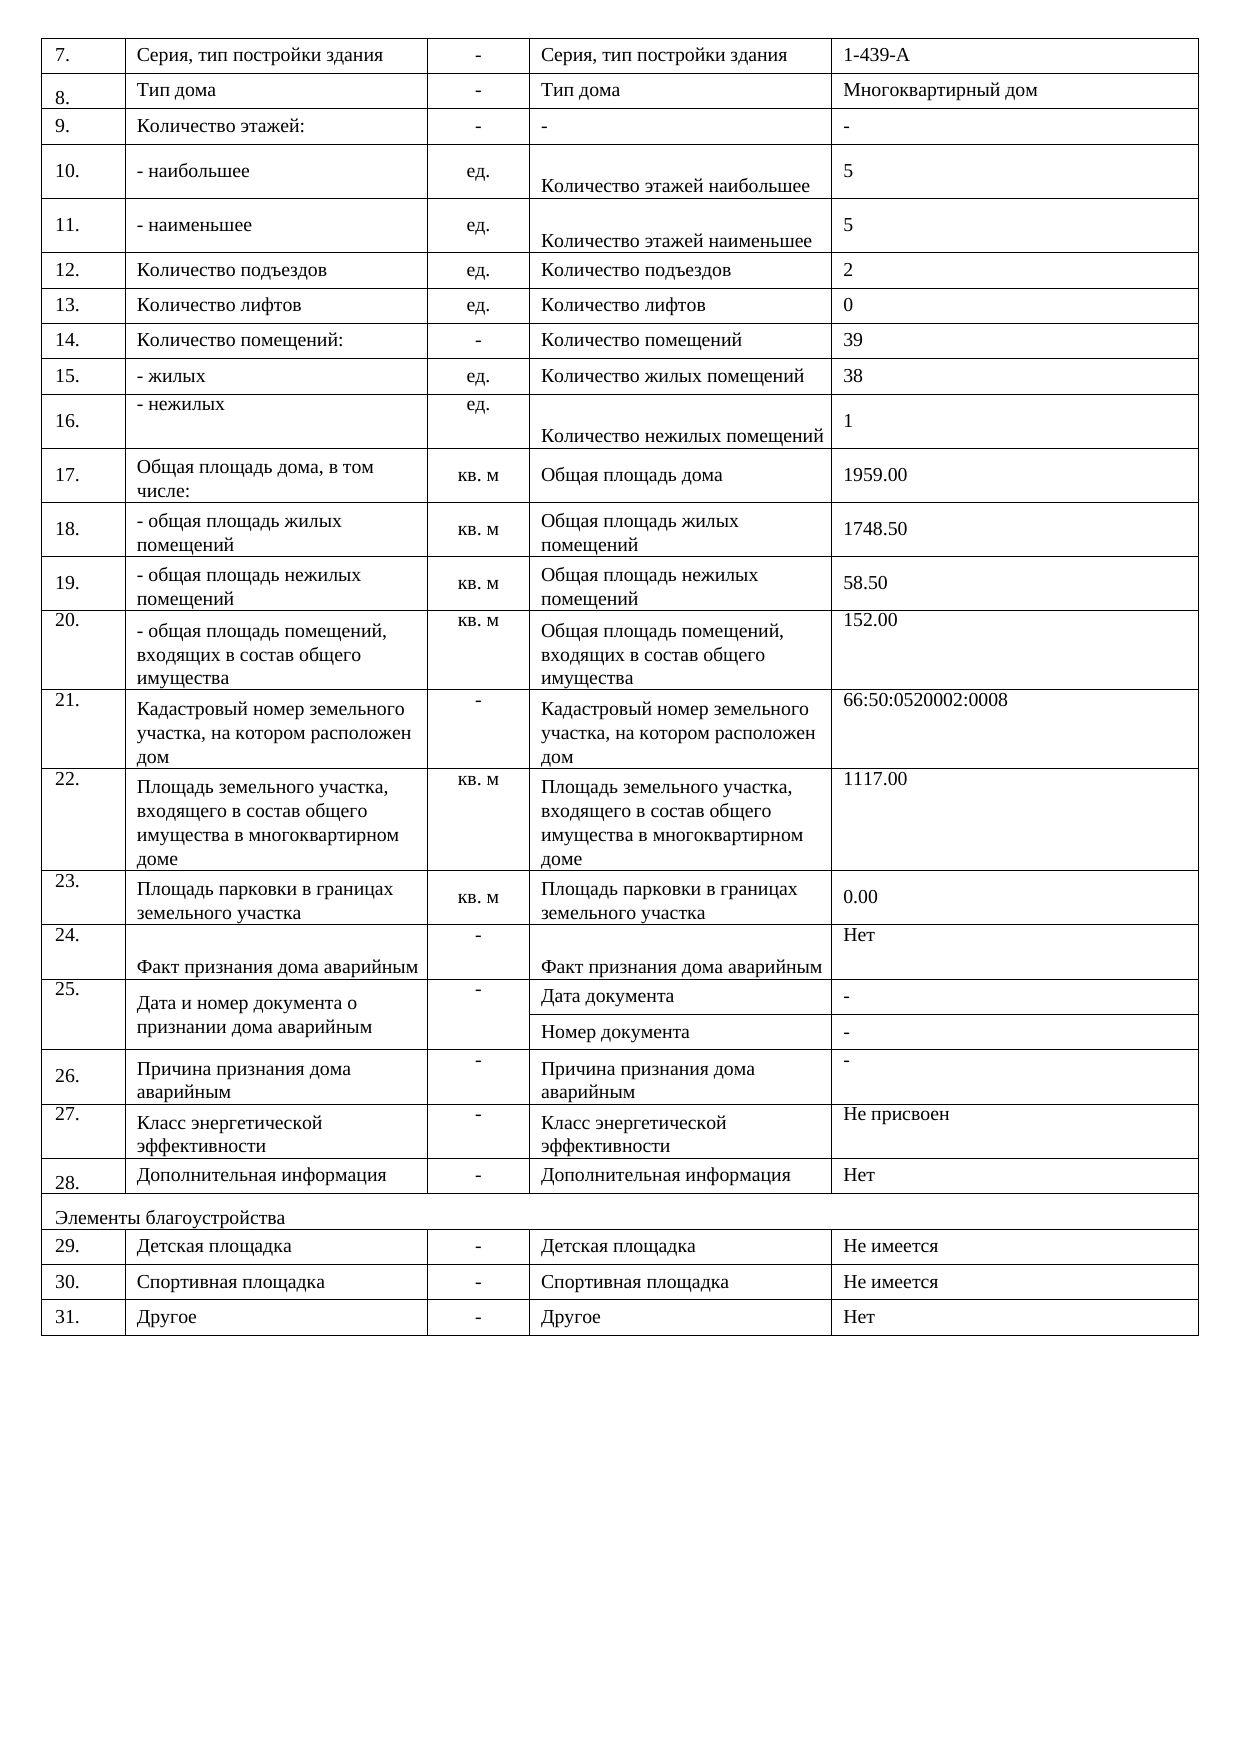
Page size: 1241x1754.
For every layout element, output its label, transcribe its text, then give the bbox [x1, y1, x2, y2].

table_cell ед. [428, 253, 529, 287]
table_cell 29. [42, 1230, 125, 1264]
table_cell кв. м [428, 449, 529, 502]
table_cell - нежилых [126, 395, 427, 447]
table_cell 58.50 [832, 557, 1198, 610]
table_cell Общая площадь дома, в том числе: [126, 449, 427, 502]
table_cell Количество подъездов [126, 253, 427, 287]
table_cell Причина признания дома аварийным [126, 1050, 427, 1104]
table_cell - [428, 39, 529, 72]
table_cell - наименьшее [126, 199, 427, 252]
table_cell 31. [42, 1300, 125, 1335]
table_cell - [428, 1265, 529, 1299]
table_cell 26. [42, 1050, 125, 1104]
table_cell Количество подъездов [530, 253, 831, 287]
table_cell Количество жилых помещений [530, 359, 831, 393]
table_cell - [428, 324, 529, 358]
table_cell 1 [832, 395, 1198, 447]
table_cell Тип дома [126, 74, 427, 108]
table_cell 1959.00 [832, 449, 1198, 502]
table_cell 10. [42, 145, 125, 197]
table_cell Другое [530, 1300, 831, 1335]
table_cell 1117.00 [832, 769, 1198, 870]
table_cell 0 [832, 289, 1198, 322]
table_cell Класс энергетической эффективности [530, 1105, 831, 1158]
table_cell 24. [42, 925, 125, 979]
table_cell Детская площадка [530, 1230, 831, 1264]
table_cell Кадастровый номер земельного участка, на котором расположен дом [530, 690, 831, 768]
table_cell - [428, 1050, 529, 1104]
table_cell кв. м [428, 611, 529, 689]
table_cell Номер документа [530, 1015, 831, 1049]
table_cell Причина признания дома аварийным [530, 1050, 831, 1104]
table_cell Нет [832, 1300, 1198, 1335]
table_cell 14. [42, 324, 125, 358]
table_cell - [428, 74, 529, 108]
table_cell - [428, 1105, 529, 1158]
table_cell Нет [832, 925, 1198, 979]
table_cell Количество этажей наибольшее [530, 145, 831, 197]
table_cell 9. [42, 109, 125, 143]
table_cell 23. [42, 871, 125, 924]
table_cell 152.00 [832, 611, 1198, 689]
table_cell Не имеется [832, 1230, 1198, 1264]
table_cell Площадь парковки в границах земельного участка [126, 871, 427, 924]
table_cell Детская площадка [126, 1230, 427, 1264]
table_cell Дополнительная информация [126, 1159, 427, 1193]
table_cell Количество этажей наименьшее [530, 199, 831, 252]
table_cell 7. [42, 39, 125, 72]
table_cell - [428, 980, 529, 1049]
table_cell Другое [126, 1300, 427, 1335]
table_cell Кадастровый номер земельного участка, на котором расположен дом [126, 690, 427, 768]
table_cell - [428, 109, 529, 143]
table_cell 2 [832, 253, 1198, 287]
table_cell Количество помещений [530, 324, 831, 358]
table_cell Многоквартирный дом [832, 74, 1198, 108]
table_cell Количество лифтов [530, 289, 831, 322]
table_cell Не имеется [832, 1265, 1198, 1299]
table_cell 22. [42, 769, 125, 870]
table_cell - [428, 925, 529, 979]
table_cell ед. [428, 289, 529, 322]
table_cell 28. [42, 1159, 125, 1193]
table_cell - [832, 1015, 1198, 1049]
table_cell 18. [42, 503, 125, 556]
table_cell Серия, тип постройки здания [126, 39, 427, 72]
table_cell Дополнительная информация [530, 1159, 831, 1193]
table_cell Общая площадь жилых помещений [530, 503, 831, 556]
table_cell ед. [428, 199, 529, 252]
table_cell 30. [42, 1265, 125, 1299]
table_cell 20. [42, 611, 125, 689]
table_cell Дата и номер документа о признании дома аварийным [126, 980, 427, 1049]
table_cell Спортивная площадка [126, 1265, 427, 1299]
table_cell Класс энергетической эффективности [126, 1105, 427, 1158]
table_cell - [428, 690, 529, 768]
table_cell Не присвоен [832, 1105, 1198, 1158]
table_cell ед. [428, 145, 529, 197]
table_cell Количество нежилых помещений [530, 395, 831, 447]
table_cell 11. [42, 199, 125, 252]
table_cell 0.00 [832, 871, 1198, 924]
table_cell 21. [42, 690, 125, 768]
table_cell Площадь земельного участка, входящего в состав общего имущества в многоквартирном доме [126, 769, 427, 870]
table_cell 13. [42, 289, 125, 322]
table_cell - общая площадь помещений, входящих в состав общего имущества [126, 611, 427, 689]
table_cell 8. [42, 74, 125, 108]
table_cell ед. [428, 395, 529, 447]
table_cell - общая площадь нежилых помещений [126, 557, 427, 610]
table_cell Факт признания дома аварийным [126, 925, 427, 979]
table_cell Площадь земельного участка, входящего в состав общего имущества в многоквартирном доме [530, 769, 831, 870]
table_cell кв. м [428, 871, 529, 924]
table_cell - [530, 109, 831, 143]
table_cell Спортивная площадка [530, 1265, 831, 1299]
table_cell 5 [832, 199, 1198, 252]
table_cell кв. м [428, 769, 529, 870]
table_cell 66:50:0520002:0008 [832, 690, 1198, 768]
table_cell 39 [832, 324, 1198, 358]
table_cell 12. [42, 253, 125, 287]
table_cell Количество лифтов [126, 289, 427, 322]
table_cell Дата документа [530, 980, 831, 1014]
table_cell - [428, 1230, 529, 1264]
table_cell Нет [832, 1159, 1198, 1193]
table_cell Серия, тип постройки здания [530, 39, 831, 72]
table_cell - [832, 109, 1198, 143]
table_cell 15. [42, 359, 125, 393]
table_cell Количество этажей: [126, 109, 427, 143]
table_cell кв. м [428, 503, 529, 556]
table_cell 19. [42, 557, 125, 610]
table_cell Общая площадь нежилых помещений [530, 557, 831, 610]
table_cell кв. м [428, 557, 529, 610]
table_cell 1-439-А [832, 39, 1198, 72]
table_cell - [428, 1159, 529, 1193]
table_cell ед. [428, 359, 529, 393]
table_cell Тип дома [530, 74, 831, 108]
table_cell Количество помещений: [126, 324, 427, 358]
table_cell 1748.50 [832, 503, 1198, 556]
table_cell Общая площадь дома [530, 449, 831, 502]
table_cell - [428, 1300, 529, 1335]
table_cell 27. [42, 1105, 125, 1158]
table_cell 17. [42, 449, 125, 502]
table_cell 25. [42, 980, 125, 1049]
table_cell - жилых [126, 359, 427, 393]
table_cell 38 [832, 359, 1198, 393]
table_cell Площадь парковки в границах земельного участка [530, 871, 831, 924]
table_cell 5 [832, 145, 1198, 197]
table_cell - [832, 980, 1198, 1014]
table_cell - наибольшее [126, 145, 427, 197]
table_cell - общая площадь жилых помещений [126, 503, 427, 556]
table_cell Элементы благоустройства [42, 1194, 1198, 1229]
table_cell - [832, 1050, 1198, 1104]
table_cell Общая площадь помещений, входящих в состав общего имущества [530, 611, 831, 689]
table_cell Факт признания дома аварийным [530, 925, 831, 979]
table_cell 16. [42, 395, 125, 447]
